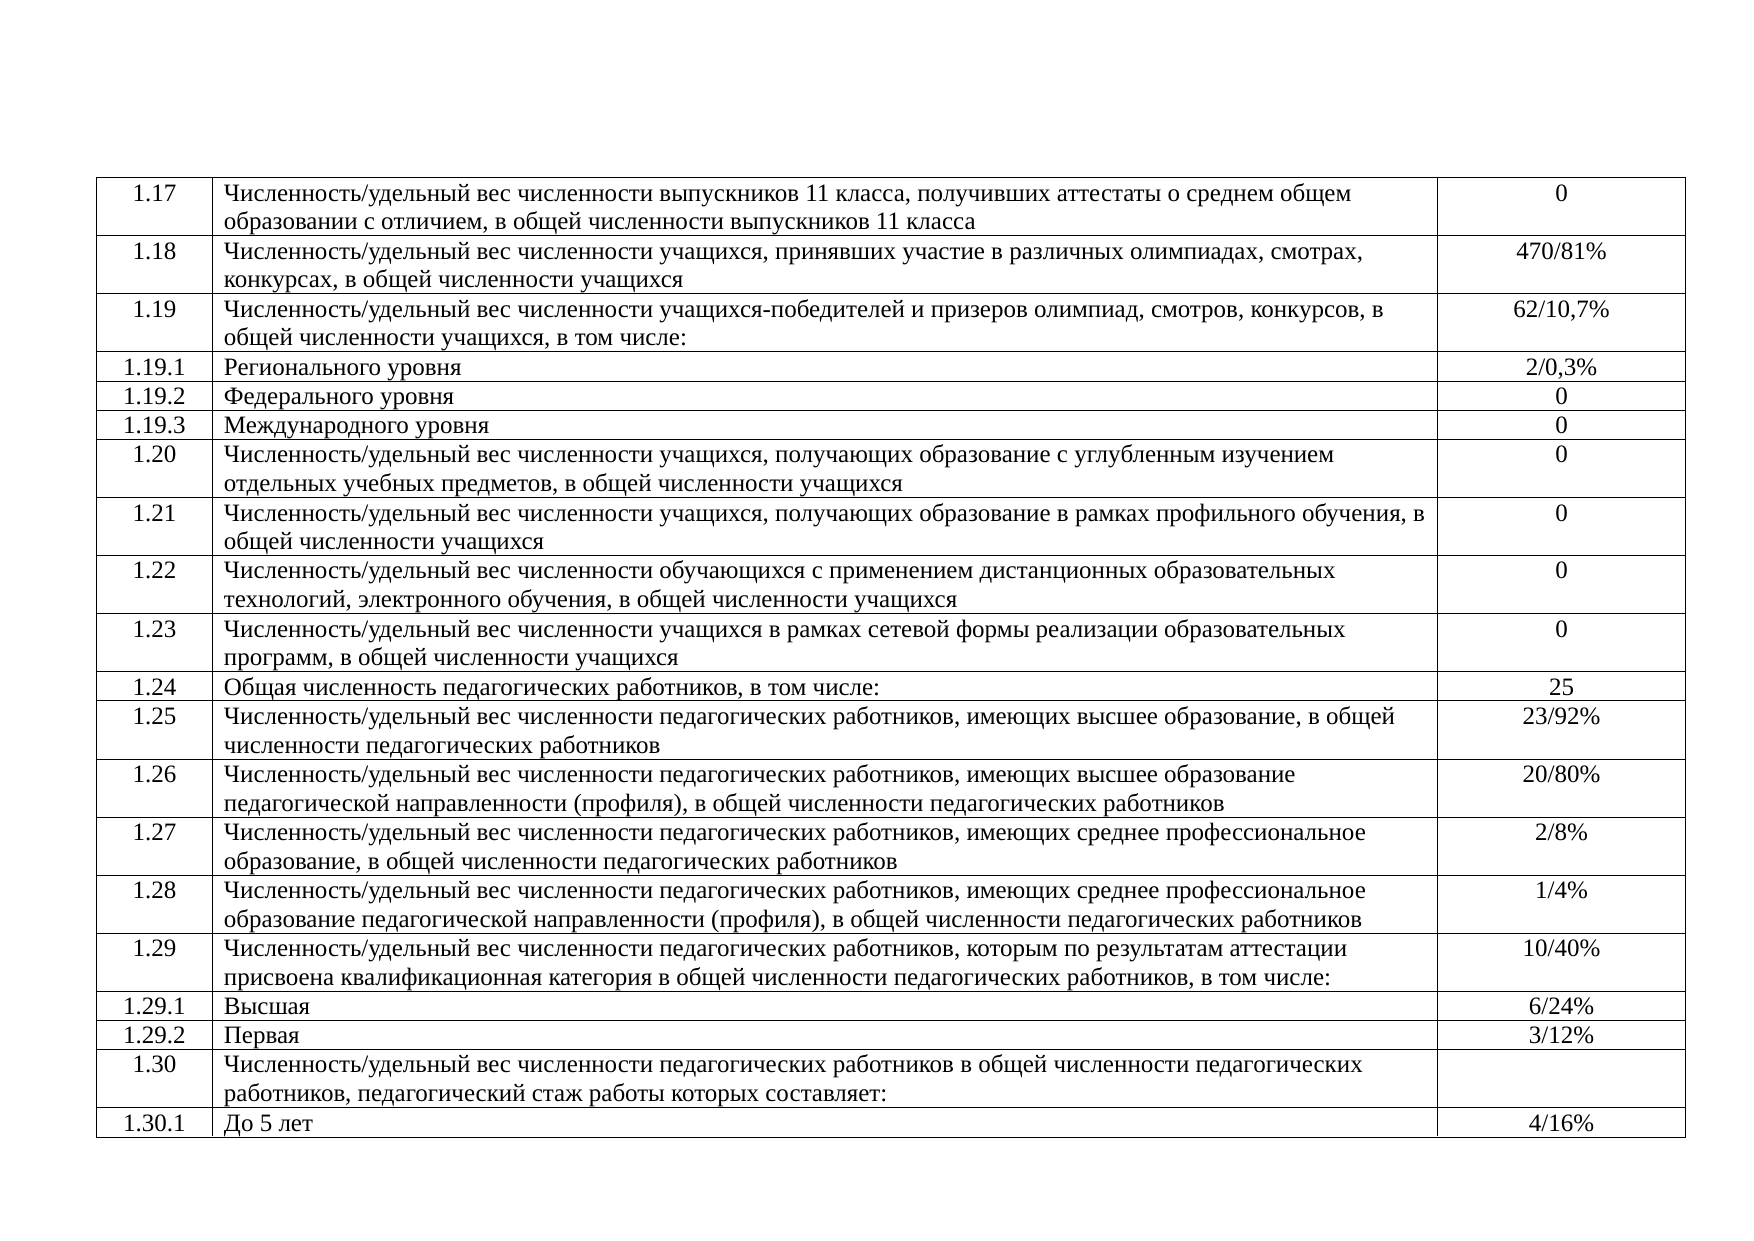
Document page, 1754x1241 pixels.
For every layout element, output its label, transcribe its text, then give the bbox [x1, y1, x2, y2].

table_cell 0 [1438, 440, 1685, 497]
table_cell 1.29.1 [97, 992, 212, 1020]
table_cell Численность/удельный вес численности педагогических работников, имеющих высшее образование педагогической направленности (профиля), в общей численности педагогических работников [213, 760, 1437, 816]
table_cell 1.19.3 [97, 411, 212, 439]
table_cell Численность/удельный вес численности учащихся, получающих образование в рамках профильного обучения, в общей численности учащихся [213, 498, 1437, 555]
table_cell Численность/удельный вес численности учащихся-победителей и призеров олимпиад, смотров, конкурсов, в общей численности учащихся, в том числе: [213, 294, 1437, 351]
table_cell 1.29 [97, 934, 212, 991]
table_cell Численность/удельный вес численности учащихся, получающих образование с углубленным изучением отдельных учебных предметов, в общей численности учащихся [213, 440, 1437, 497]
table_cell 1/4% [1438, 876, 1685, 932]
table_cell Численность/удельный вес численности учащихся, принявших участие в различных олимпиадах, смотрах, конкурсах, в общей численности учащихся [213, 236, 1437, 293]
table_cell До 5 лет [213, 1108, 1437, 1136]
table_cell 6/24% [1438, 992, 1685, 1020]
table_cell [1438, 1050, 1685, 1107]
table_cell 1.25 [97, 701, 212, 758]
table_cell Численность/удельный вес численности обучающихся с применением дистанционных образовательных технологий, электронного обучения, в общей численности учащихся [213, 556, 1437, 613]
table_cell 1.27 [97, 818, 212, 874]
table_cell Высшая [213, 992, 1437, 1020]
table_cell 1.19.2 [97, 382, 212, 410]
table_cell 0 [1438, 411, 1685, 439]
table_cell 1.30.1 [97, 1108, 212, 1136]
table_cell 1.19 [97, 294, 212, 351]
table_cell 1.20 [97, 440, 212, 497]
table_cell Общая численность педагогических работников, в том числе: [213, 672, 1437, 700]
table_cell 1.23 [97, 614, 212, 671]
table_cell Численность/удельный вес численности педагогических работников, имеющих среднее профессиональное образование, в общей численности педагогических работников [213, 818, 1437, 874]
table_cell 0 [1438, 178, 1685, 235]
table_cell 23/92% [1438, 701, 1685, 758]
table_cell 25 [1438, 672, 1685, 700]
table_cell Численность/удельный вес численности педагогических работников, имеющих среднее профессиональное образование педагогической направленности (профиля), в общей численности педагогических работников [213, 876, 1437, 932]
table_cell 1.30 [97, 1050, 212, 1107]
table_cell Первая [213, 1021, 1437, 1049]
table_cell 2/0,3% [1438, 352, 1685, 381]
table_cell 4/16% [1438, 1108, 1685, 1136]
table_cell 20/80% [1438, 760, 1685, 816]
table_cell Международного уровня [213, 411, 1437, 439]
table_cell Численность/удельный вес численности педагогических работников, которым по результатам аттестации присвоена квалификационная категория в общей численности педагогических работников, в том числе: [213, 934, 1437, 991]
table_cell 2/8% [1438, 818, 1685, 874]
table_cell 0 [1438, 614, 1685, 671]
table_cell 1.18 [97, 236, 212, 293]
table_cell 1.26 [97, 760, 212, 816]
table_cell 10/40% [1438, 934, 1685, 991]
table_cell Численность/удельный вес численности выпускников 11 класса, получивших аттестаты о среднем общем образовании с отличием, в общей численности выпускников 11 класса [213, 178, 1437, 235]
table_cell 1.22 [97, 556, 212, 613]
table_cell 1.29.2 [97, 1021, 212, 1049]
table_cell 0 [1438, 382, 1685, 410]
table_cell Федерального уровня [213, 382, 1437, 410]
table_cell 1.19.1 [97, 352, 212, 381]
table_cell 62/10,7% [1438, 294, 1685, 351]
table_cell 470/81% [1438, 236, 1685, 293]
table_cell Регионального уровня [213, 352, 1437, 381]
table_cell 1.24 [97, 672, 212, 700]
table_cell Численность/удельный вес численности учащихся в рамках сетевой формы реализации образовательных программ, в общей численности учащихся [213, 614, 1437, 671]
table_cell 1.28 [97, 876, 212, 932]
table_cell 1.21 [97, 498, 212, 555]
table_cell 1.17 [97, 178, 212, 235]
table_cell Численность/удельный вес численности педагогических работников в общей численности педагогических работников, педагогический стаж работы которых составляет: [213, 1050, 1437, 1107]
table_cell 0 [1438, 498, 1685, 555]
table_cell Численность/удельный вес численности педагогических работников, имеющих высшее образование, в общей численности педагогических работников [213, 701, 1437, 758]
table_cell 0 [1438, 556, 1685, 613]
table_cell 3/12% [1438, 1021, 1685, 1049]
